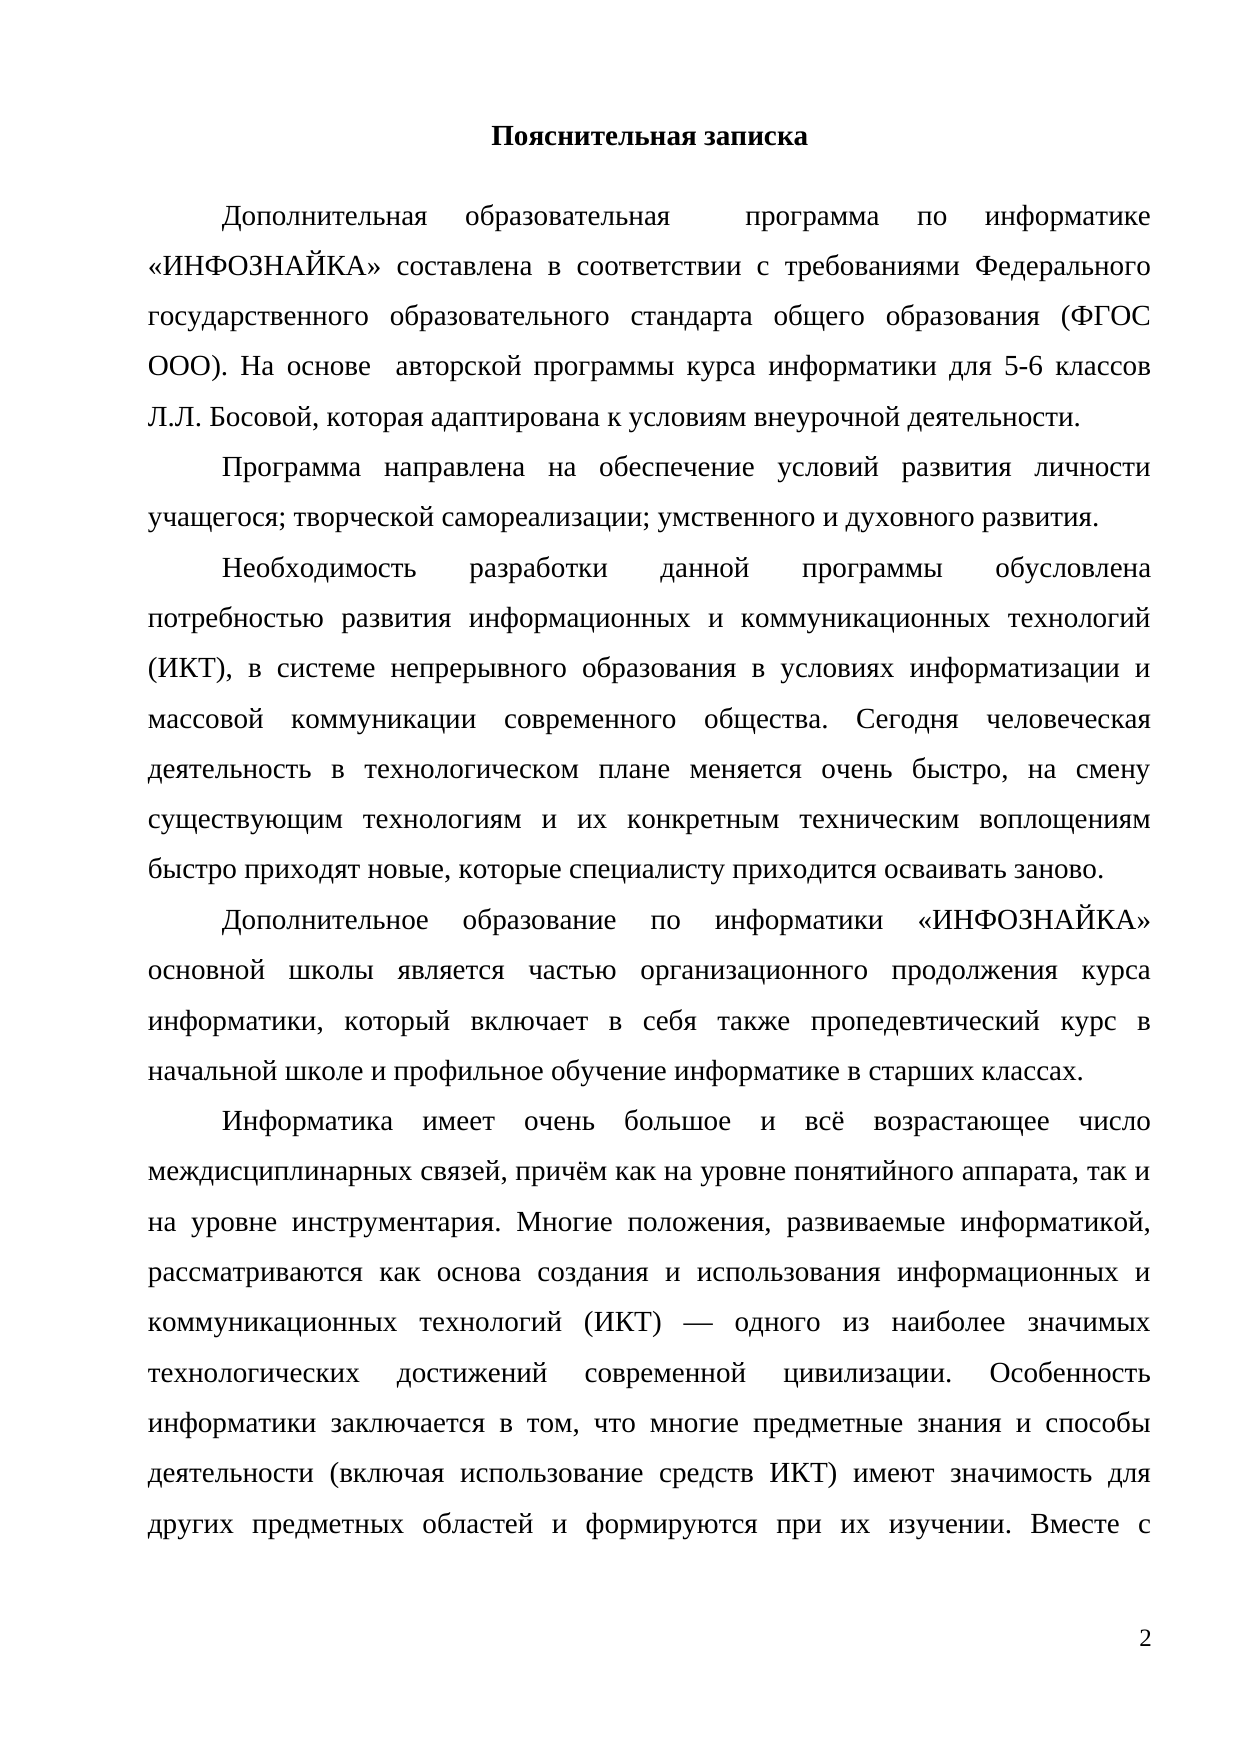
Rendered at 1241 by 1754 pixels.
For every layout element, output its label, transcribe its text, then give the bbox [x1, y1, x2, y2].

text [148, 1103, 1152, 1539]
text Дополнительное образование по информатики «ИНФОЗНАЙКА» основной школы является частью организационного продолжения курса информатики, который включает в себя также пропедевтический курс в начальной школе и профильное обучение информатике в старших классах. [148, 902, 1152, 1086]
text Дополнительная образовательная программа по информатике «ИНФОЗНАЙКА» составлена в соответствии с требованиями Федерального государственного образовательного стандарта общего образования (ФГОС OOO). На основе авторской программы курса информатики для 5-6 классов Л.Л. Босовой, которая адаптирована к условиям внеурочной деятельности. [148, 198, 1152, 432]
text Необходимость разработки данной программы обусловлена потребностью развития информационных и коммуникационных технологий (ИКТ), в системе непрерывного образования в условиях информатизации и массовой коммуникации современного общества. Сегодня человеческая деятельность в технологическом плане меняется очень быстро, на смену существующим технологиям и их конкретным техническим воплощениям быстро приходят новые, которые специалисту приходится осваивать заново. [148, 550, 1152, 885]
text Программа направлена на обеспечение условий развития личности учащегося; творческой самореализации; умственного и духовного развития. [148, 449, 1152, 533]
text Пояснительная записка [148, 118, 1152, 152]
